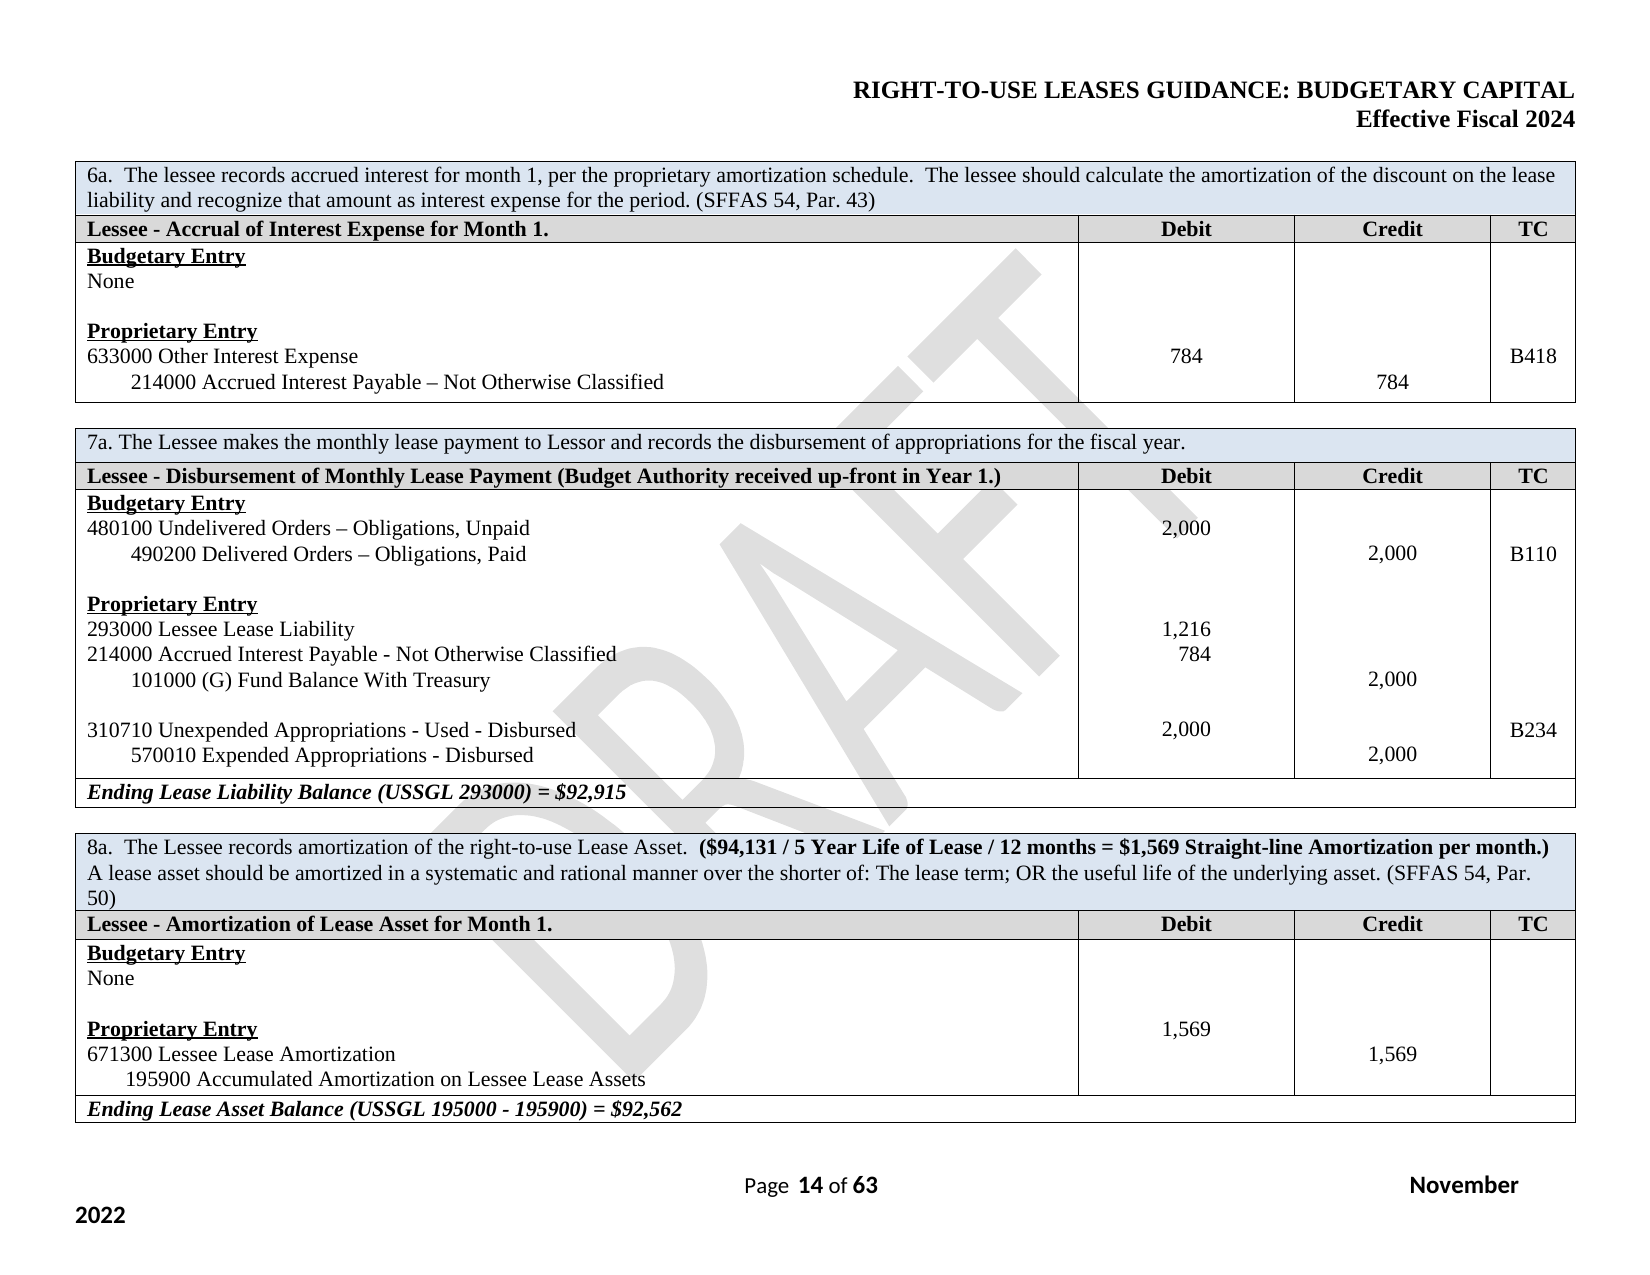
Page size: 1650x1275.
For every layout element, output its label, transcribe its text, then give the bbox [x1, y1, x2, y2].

table_cell Lessee - Amortization of Lease Asset for Month 1. [76, 911, 1078, 939]
table_cell 1,569 [1079, 940, 1294, 1095]
table_cell 2,000 1,216 784 2,000 [1079, 490, 1294, 778]
table_cell TC [1491, 216, 1575, 242]
table_cell B110 B234 [1491, 490, 1575, 778]
table_cell [1491, 940, 1575, 1095]
table_cell Debit [1079, 911, 1294, 939]
table_cell Budgetary Entry None Proprietary Entry 633000 Other Interest Expense 214000 Accrued Interest Payable – Not Otherwise Classified [76, 243, 1078, 402]
table_cell B418 [1491, 243, 1575, 402]
table_header 6a. The lessee records accrued interest for month 1, per the proprietary amortization schedule. The lessee should calculate the amortization of the discount on the lease liability and recognize that amount as interest expense for the period. (SFFAS 54, Par. 43) [76, 162, 1575, 214]
table_cell Credit [1295, 216, 1490, 242]
table_cell Budgetary Entry 480100 Undelivered Orders – Obligations, Unpaid 490200 Delivered Orders – Obligations, Paid Proprietary Entry 293000 Lessee Lease Liability 214000 Accrued Interest Payable - Not Otherwise Classified 101000 (G) Fund Balance With Treasury 310710 Unexpended Appropriations - Used - Disbursed 570010 Expended Appropriations - Disbursed [76, 490, 1078, 778]
table_cell Ending Lease Liability Balance (USSGL 293000) = $92,915 [76, 779, 1575, 807]
table_cell Credit [1295, 463, 1490, 489]
table_cell TC [1491, 911, 1575, 939]
table_cell TC [1491, 463, 1575, 489]
table_cell 784 [1295, 243, 1490, 402]
table_cell 784 [1079, 243, 1294, 402]
table_cell Lessee - Accrual of Interest Expense for Month 1. [76, 216, 1078, 242]
table_cell 1,569 [1295, 940, 1490, 1095]
table_header 8a. The Lessee records amortization of the right-to-use Lease Asset. ($94,131 / 5 Year Life of Lease / 12 months = $1,569 Straight-line Amortization per month.) A lease asset should be amortized in a systematic and rational manner over the shorter of: The lease term; OR the useful life of the underlying asset. (SFFAS 54, Par. 50) [76, 834, 1575, 910]
table_cell 2,000 2,000 2,000 [1295, 490, 1490, 778]
table_cell Lessee - Disbursement of Monthly Lease Payment (Budget Authority received up-front in Year 1.) [76, 463, 1078, 489]
table_cell Credit [1295, 911, 1490, 939]
table_cell Budgetary Entry None Proprietary Entry 671300 Lessee Lease Amortization 195900 Accumulated Amortization on Lessee Lease Assets [76, 940, 1078, 1095]
table_cell Ending Lease Asset Balance (USSGL 195000 - 195900) = $92,562 [76, 1096, 1575, 1122]
table_header 7a. The Lessee makes the monthly lease payment to Lessor and records the disbursement of appropriations for the fiscal year. [76, 429, 1575, 462]
table_cell Debit [1079, 463, 1294, 489]
table_cell Debit [1079, 216, 1294, 242]
